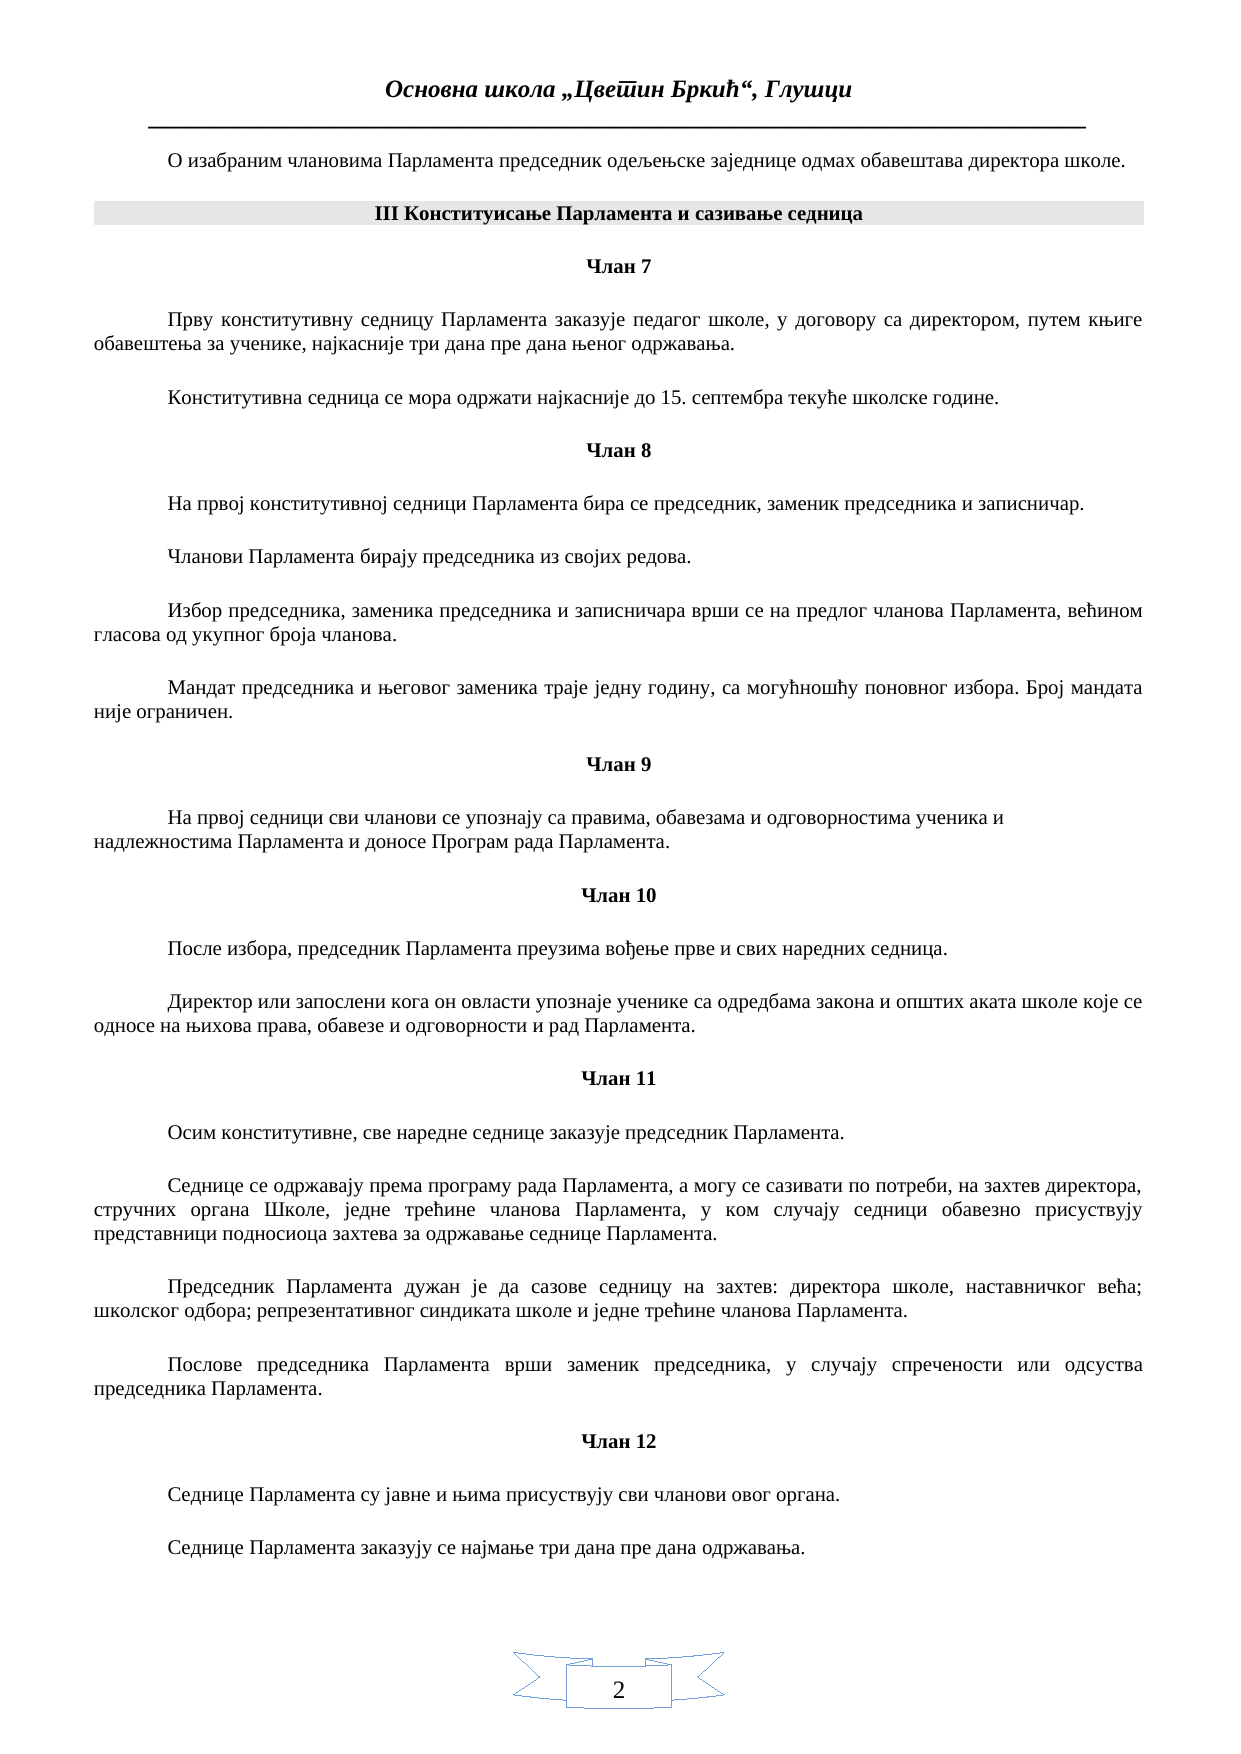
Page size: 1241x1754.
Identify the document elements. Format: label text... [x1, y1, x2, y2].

text Чланови Парламента бирају председника из својих редова. [94, 544, 1144, 568]
text Члан 8 [94, 438, 1144, 462]
text О изабраним члановима Парламента председник одељењске заједнице одмах обавештава директора школе. [94, 148, 1144, 172]
text Председник Парламента дужан је да сазове седницу на захтев: директора школе, наставничког већа; школског одбора; репрезентативног синдиката школе и једне трећине чланова Парламента. [94, 1274, 1144, 1322]
text Седнице се одржавају према програму рада Парламента, а могу се сазивати по потреби, на захтев директора, стручних органа Школе, једне трећине чланова Парламента, у ком случају седници обавезно присуствују представници подносиоца захтева за одржавање седнице Парламента. [94, 1173, 1144, 1245]
text На првој конститутивној седници Парламента бира се председник, заменик председника и записничар. [94, 491, 1144, 515]
text Избор председника, заменика председника и записничара врши се на предлог чланова Парламента, већином гласова од укупног броја чланова. [94, 597, 1144, 646]
text Члан 11 [94, 1066, 1144, 1090]
text Мандат председника и његовог заменика траје једну годину, са могућношћу поновног избора. Број мандата није ограничен. [94, 675, 1144, 723]
text Члан 9 [94, 752, 1144, 776]
text Седнице Парламента су јавне и њима присуствују сви чланови овог органа. [94, 1482, 1144, 1506]
text Седнице Парламента заказују се најмање три дана пре дана одржавања. [94, 1535, 1144, 1559]
text После избора, председник Парламента преузима вођење прве и свих наредних седница. [94, 936, 1144, 960]
text III Конституисање Парламента и сазивање седница [94, 201, 1144, 225]
text Послове председника Парламента врши заменик председника, у случају спречености или одсуства председника Парламента. [94, 1351, 1144, 1399]
text Осим конститутивне, све наредне седнице заказује председник Парламента. [94, 1119, 1144, 1144]
text На првој седници сви чланови се упознају са правима, обавезама и одговорностима ученика и надлежностима Парламента и доносе Програм рада Парламента. [94, 805, 1144, 853]
text Члан 12 [94, 1429, 1144, 1453]
text Прву конститутивну седницу Парламента заказује педагог школе, у договору са директором, путем књиге обавештења за ученике, најкасније три дана пре дана њеног одржавања. [94, 307, 1144, 355]
text Директор или запослени кога он овласти упознаје ученике са одредбама закона и општих аката школе које се односе на њихова права, обавезе и одговорности и рад Парламента. [94, 989, 1144, 1037]
text Члан 10 [94, 883, 1144, 907]
text Члан 7 [94, 254, 1144, 278]
text Конститутивна седница се мора одржати најкасније до 15. септембра текуће школске године. [94, 384, 1144, 409]
